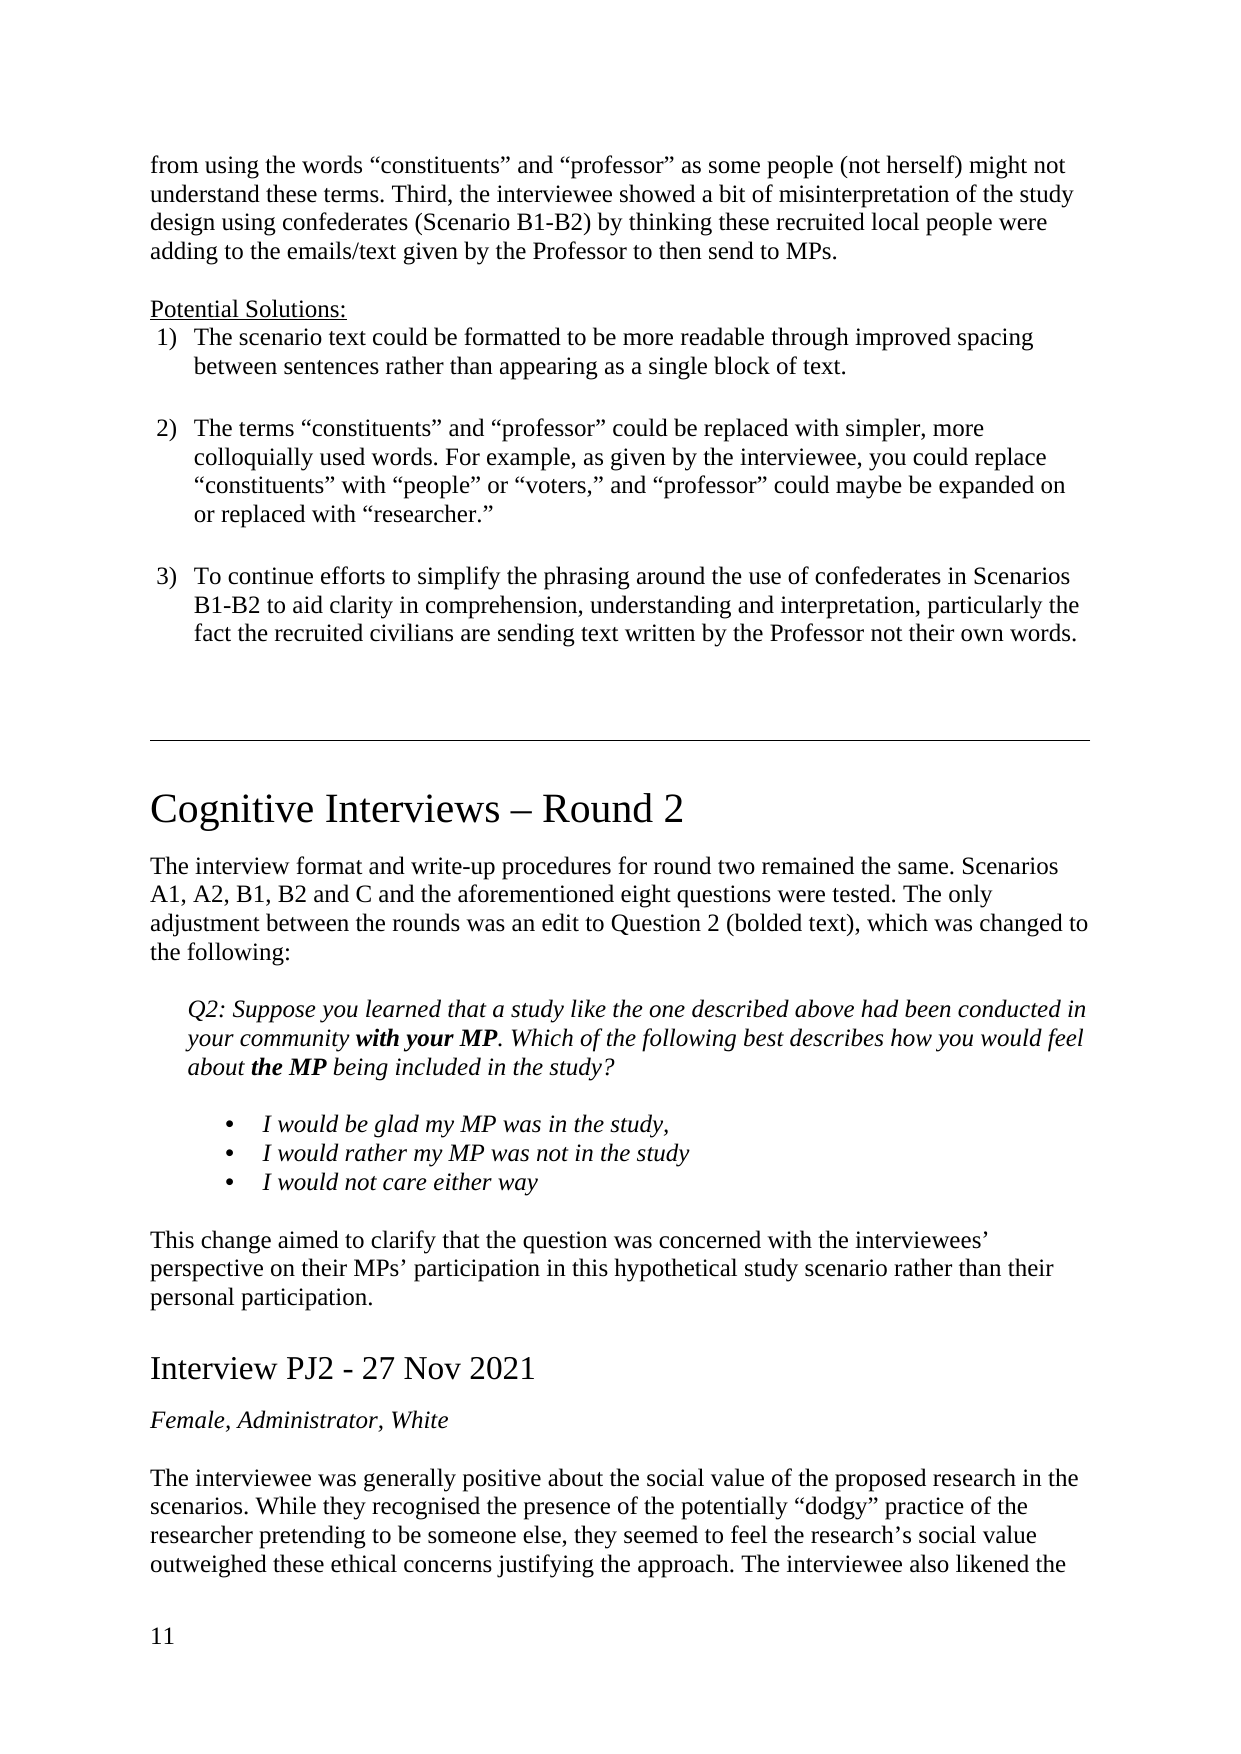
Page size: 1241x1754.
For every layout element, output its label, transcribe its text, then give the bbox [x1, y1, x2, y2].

text Potential Solutions: [150, 294, 1090, 322]
list I would rather my MP was not in the study [225, 1138, 1090, 1167]
text Female, Administrator, White [150, 1405, 1090, 1434]
list To continue efforts to simplify the phrasing around the use of confederates in Scenarios B1-B2 to aid clarity in comprehension, understanding and interpretation, particularly the fact the recruited civilians are sending text written by the Professor not their own words. [156, 561, 1090, 647]
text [150, 1463, 1090, 1578]
list The scenario text could be formatted to be more readable through improved spacing between sentences rather than appearing as a single block of text. [156, 322, 1090, 380]
text The interview format and write-up procedures for round two remained the same. Scenarios A1, A2, B1, B2 and C and the aforementioned eight questions were tested. The only adjustment between the rounds was an edit to Question 2 (bolded text), which was changed to the following: [150, 851, 1090, 966]
list The terms “constituents” and “professor” could be replaced with simpler, more colloquially used words. For example, as given by the interviewee, you could replace “constituents” with “people” or “voters,” and “professor” could maybe be expanded on or replaced with “researcher.” [156, 413, 1090, 528]
list I would not care either way [225, 1167, 1090, 1196]
list I would be glad my MP was in the study, [225, 1109, 1090, 1138]
text Q2: Suppose you learned that a study like the one described above had been conducted in your community with your MP. Which of the following best describes how you would feel about the MP being included in the study? [187, 994, 1090, 1081]
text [150, 150, 1090, 265]
subtitle Interview PJ2 - 27 Nov 2021 [150, 1348, 1090, 1387]
text This change aimed to clarify that the question was concerned with the interviewees’ perspective on their MPs’ participation in this hypothetical study scenario rather than their personal participation. [150, 1225, 1090, 1311]
subtitle Cognitive Interviews – Round 2 [150, 783, 1090, 831]
